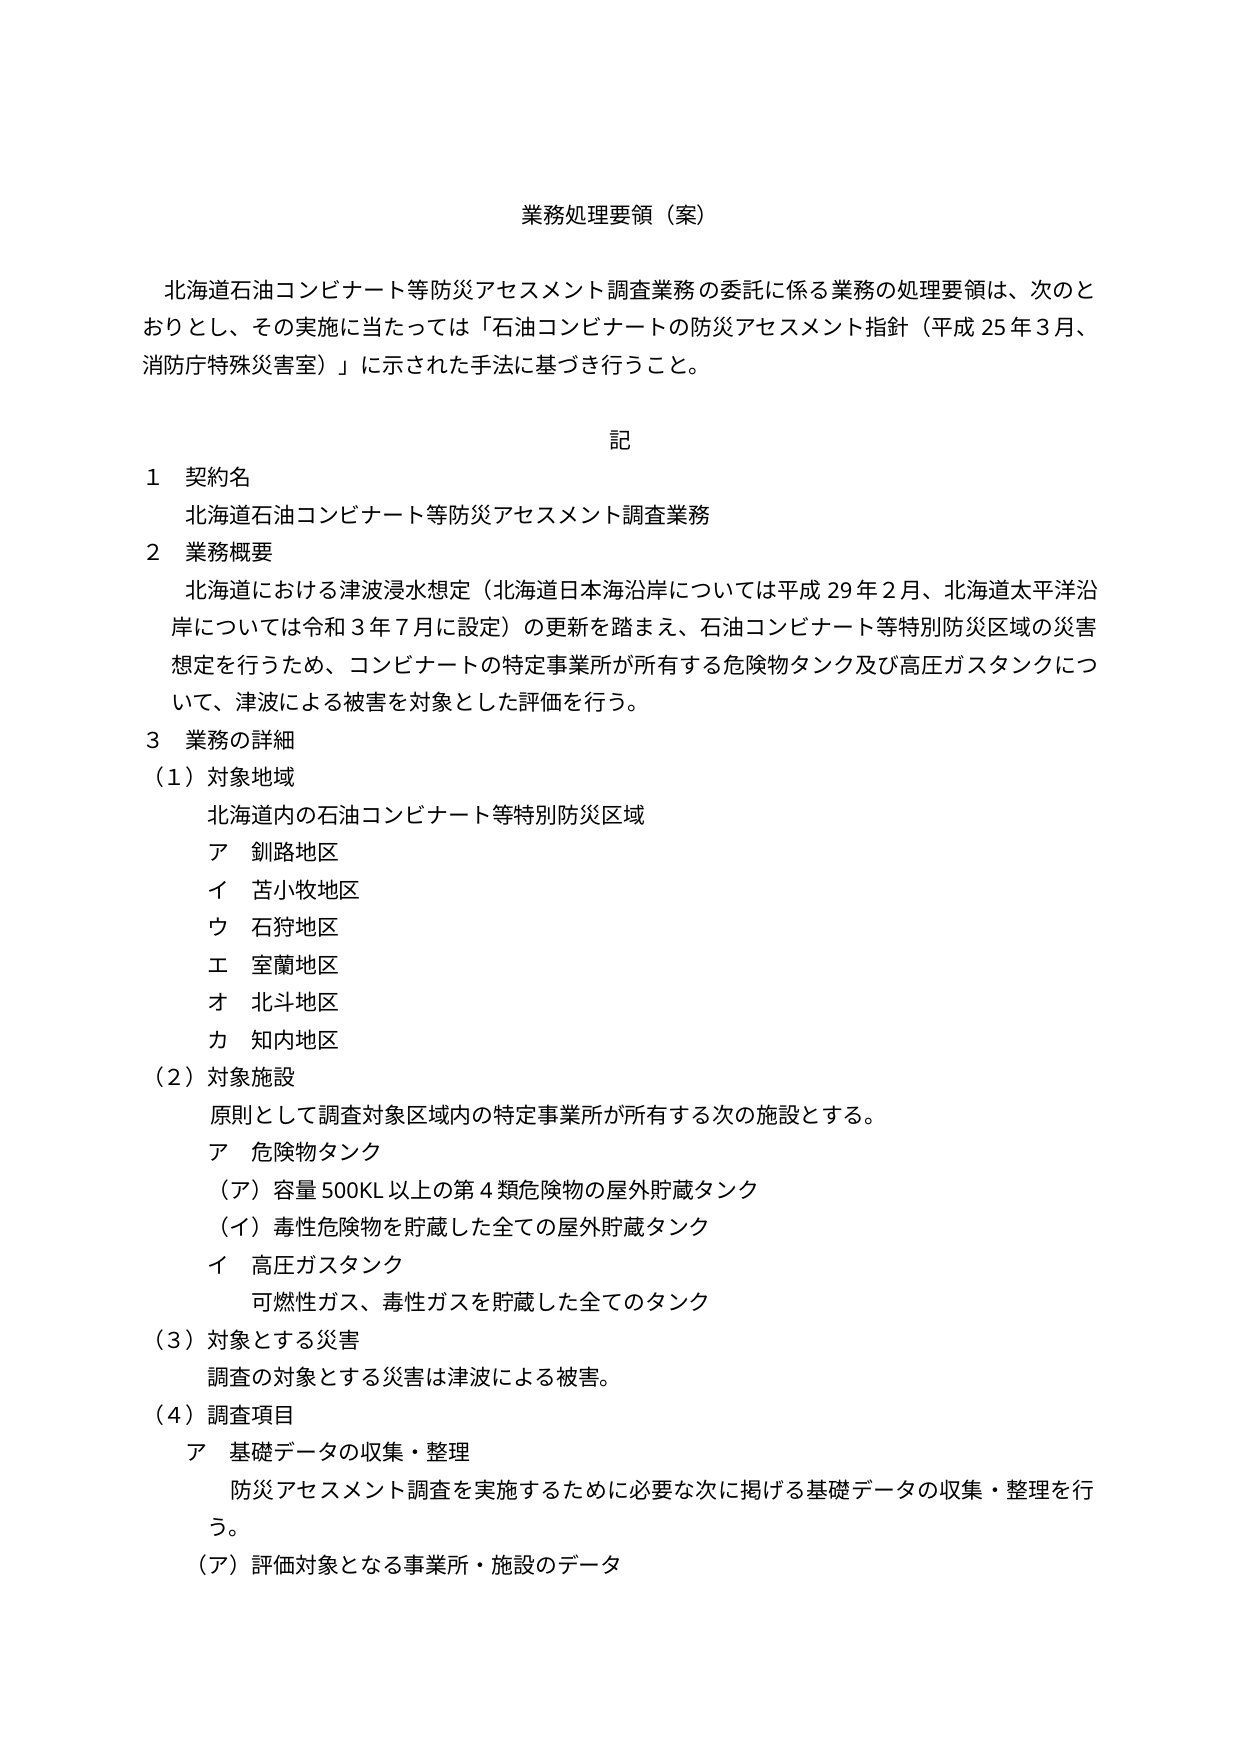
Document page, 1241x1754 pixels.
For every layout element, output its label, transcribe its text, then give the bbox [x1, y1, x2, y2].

text ３ 業務の詳細 [142, 720, 1098, 757]
text （イ）毒性危険物を貯蔵した全ての屋外貯蔵タンク [142, 1207, 1098, 1245]
text ２ 業務概要 [142, 532, 1098, 570]
text ア 釧路地区 [186, 832, 1098, 870]
text エ 室蘭地区 [186, 945, 1098, 982]
text 北海道石油コンビナート等防災アセスメント調査業務の委託に係る業務の処理要領は、次のとおりとし、その実施に当たっては「石油コンビナートの防災アセスメント指針（平成25年３月、消防庁特殊災害室）」に示された手法に基づき行うこと。 [142, 270, 1098, 382]
text １ 契約名 [142, 457, 1098, 495]
text カ 知内地区 [186, 1020, 1098, 1057]
text 防災アセスメント調査を実施するために必要な次に掲げる基礎データの収集・整理を行う。 [142, 1470, 1098, 1545]
text 原則として調査対象区域内の特定事業所が所有する次の施設とする。 [188, 1095, 1098, 1132]
text 可燃性ガス、毒性ガスを貯蔵した全てのタンク [142, 1282, 1098, 1320]
text （ア）評価対象となる事業所・施設のデータ [142, 1545, 1098, 1582]
text （ア）容量500KL以上の第4類危険物の屋外貯蔵タンク [142, 1170, 1098, 1207]
text ア 基礎データの収集・整理 [142, 1432, 1098, 1470]
text 北海道石油コンビナート等防災アセスメント調査業務 [142, 495, 1098, 532]
text 北海道における津波浸水想定（北海道日本海沿岸については平成29年２月、北海道太平洋沿岸については令和３年７月に設定）の更新を踏まえ、石油コンビナート等特別防災区域の災害想定を行うため、コンビナートの特定事業所が所有する危険物タンク及び高圧ガスタンクについて、津波による被害を対象とした評価を行う。 [171, 570, 1098, 720]
text 調査の対象とする災害は津波による被害。 [142, 1357, 1098, 1395]
text （４）調査項目 [142, 1395, 1098, 1432]
text ウ 石狩地区 [186, 907, 1098, 945]
text （３）対象とする災害 [142, 1320, 1098, 1357]
text （１）対象地域 [142, 757, 1098, 795]
text オ 北斗地区 [186, 982, 1098, 1020]
text イ 高圧ガスタンク [142, 1245, 1098, 1282]
text 北海道内の石油コンビナート等特別防災区域 [186, 795, 1098, 832]
text 記 [142, 420, 1098, 457]
text （２）対象施設 [142, 1057, 1098, 1095]
text ア 危険物タンク [142, 1132, 1098, 1170]
text イ 苫小牧地区 [186, 870, 1098, 907]
text 業務処理要領（案） [142, 195, 1098, 232]
